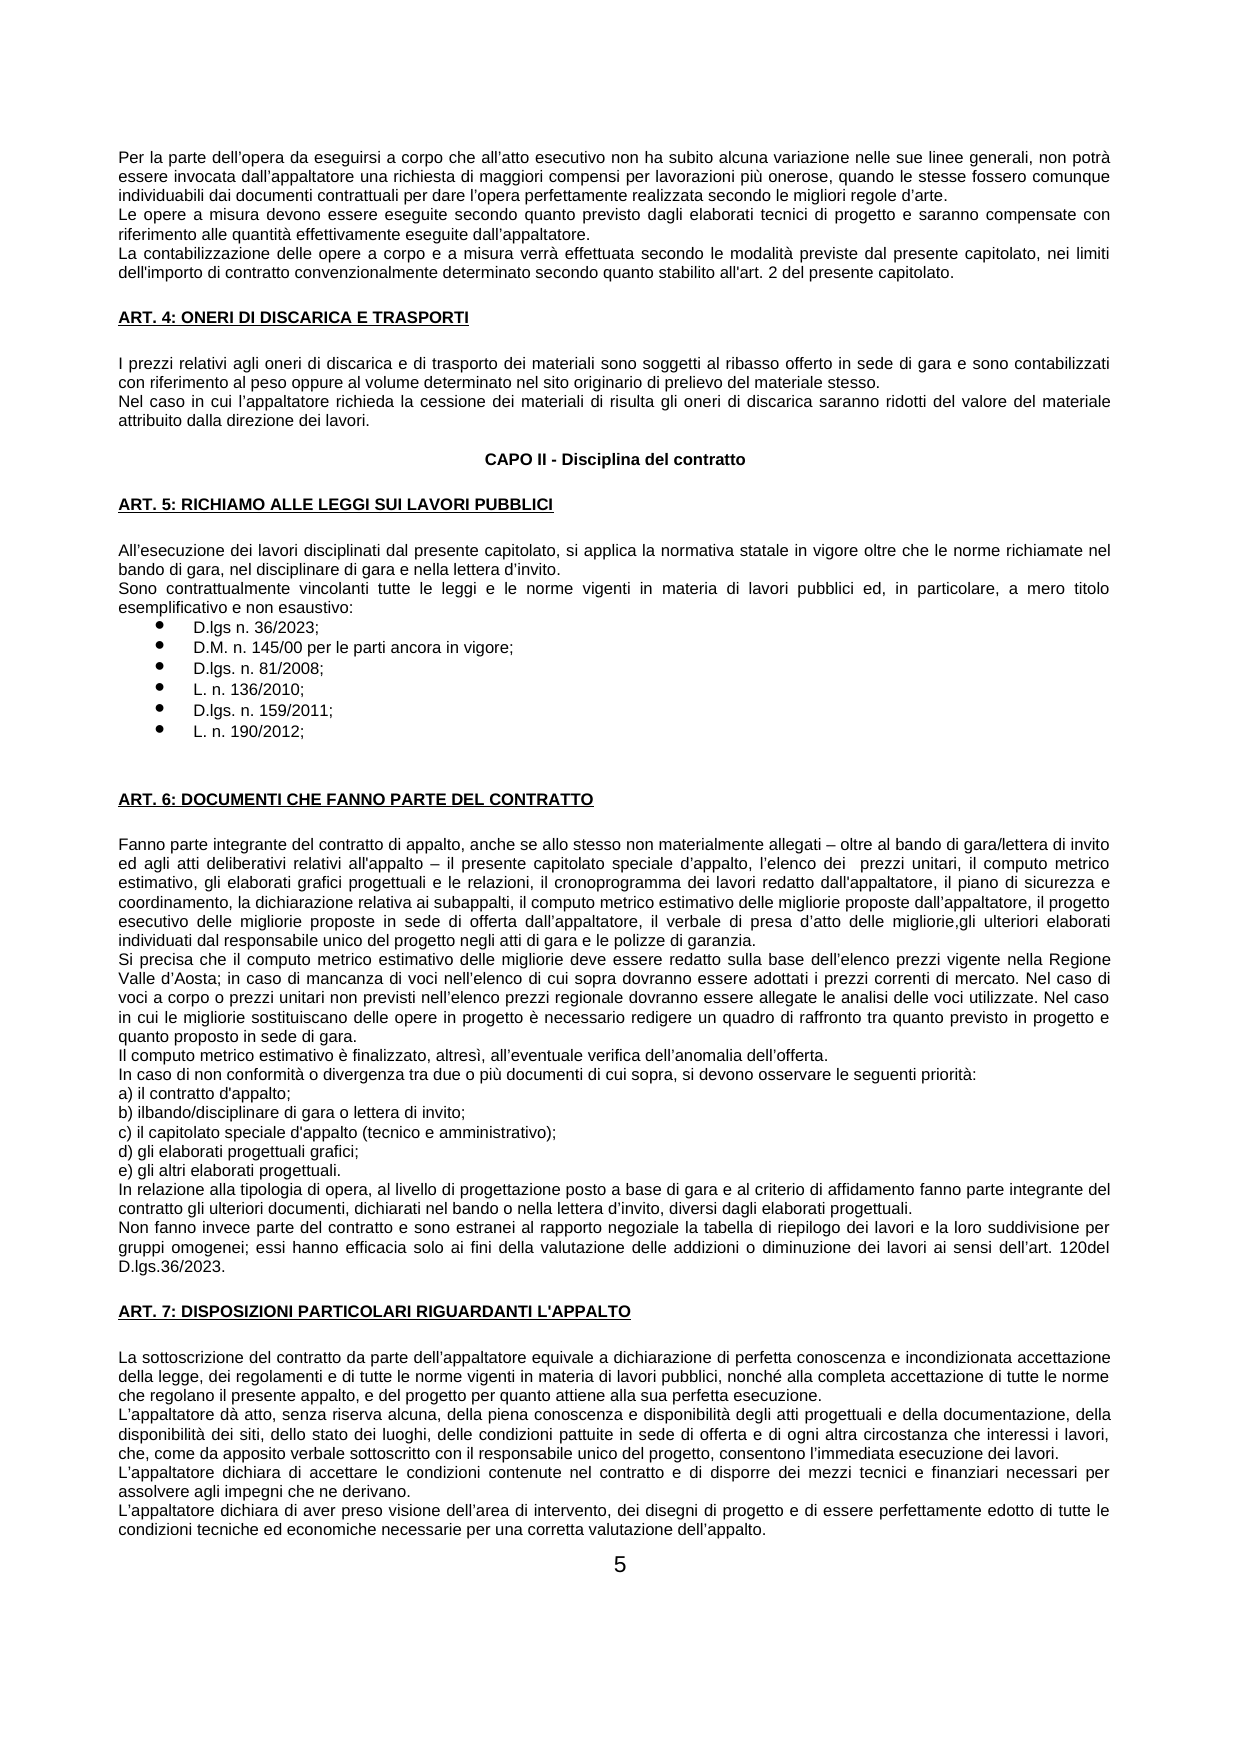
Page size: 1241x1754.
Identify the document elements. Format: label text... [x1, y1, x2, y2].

text c) il capitolato speciale d'appalto (tecnico e amministrativo); [118, 1122, 1112, 1142]
text L’appaltatore dà atto, senza riserva alcuna, della piena conoscenza e disponibilità degli atti progettuali e della documentazione, della disponibilità dei siti, dello stato dei luoghi, delle condizioni pattuite in sede di offerta e di ogni altra circostanza che interessi i lavori, che, come da apposito verbale sottoscritto con il responsabile unico del progetto, consentono l’immediata esecuzione dei lavori. [118, 1405, 1112, 1463]
text L’appaltatore dichiara di accettare le condizioni contenute nel contratto e di disporre dei mezzi tecnici e finanziari necessari per assolvere agli impegni che ne derivano. [118, 1463, 1112, 1501]
text ART. 7: DISPOSIZIONI PARTICOLARI RIGUARDANTI L'APPALTO [118, 1302, 1122, 1321]
list L. n. 190/2012; [156, 721, 1112, 742]
text Fanno parte integrante del contratto di appalto, anche se allo stesso non materialmente allegati – oltre al bando di gara/lettera di invito ed agli atti deliberativi relativi all'appalto – il presente capitolato speciale d’appalto, l’elenco dei prezzi unitari, il computo metrico estimativo, gli elaborati grafici progettuali e le relazioni, il cronoprogramma dei lavori redatto dall'appaltatore, il piano di sicurezza e coordinamento, la dichiarazione relativa ai subappalti, il computo metrico estimativo delle migliorie proposte dall’appaltatore, il progetto esecutivo delle migliorie proposte in sede di offerta dall’appaltatore, il verbale di presa d’atto delle migliorie,gli ulteriori elaborati individuati dal responsabile unico del progetto negli atti di gara e le polizze di garanzia. [118, 835, 1112, 950]
text Sono contrattualmente vincolanti tutte le leggi e le norme vigenti in materia di lavori pubblici ed, in particolare, a mero titolo esemplificativo e non esaustivo: [118, 579, 1112, 617]
text d) gli elaborati progettuali grafici; [118, 1142, 1112, 1161]
text I prezzi relativi agli oneri di discarica e di trasporto dei materiali sono soggetti al ribasso offerto in sede di gara e sono contabilizzati con riferimento al peso oppure al volume determinato nel sito originario di prelievo del materiale stesso. [118, 354, 1112, 392]
list D.lgs. n. 159/2011; [156, 701, 1112, 721]
text ART. 5: RICHIAMO ALLE LEGGI SUI LAVORI PUBBLICI [118, 495, 1112, 514]
text Non fanno invece parte del contratto e sono estranei al rapporto negoziale la tabella di riepilogo dei lavori e la loro suddivisione per gruppi omogenei; essi hanno efficacia solo ai fini della valutazione delle addizioni o diminuzione dei lavori ai sensi dell’art. 120del D.lgs.36/2023. [118, 1218, 1112, 1276]
text CAPO II - Disciplina del contratto [118, 449, 1112, 469]
text Si precisa che il computo metrico estimativo delle migliorie deve essere redatto sulla base dell’elenco prezzi vigente nella Regione Valle d’Aosta; in caso di mancanza di voci nell’elenco di cui sopra dovranno essere adottati i prezzi correnti di mercato. Nel caso di voci a corpo o prezzi unitari non previsti nell’elenco prezzi regionale dovranno essere allegate le analisi delle voci utilizzate. Nel caso in cui le migliorie sostituiscano delle opere in progetto è necessario redigere un quadro di raffronto tra quanto previsto in progetto e quanto proposto in sede di gara. [118, 950, 1112, 1046]
list L. n. 136/2010; [156, 680, 1112, 701]
text In relazione alla tipologia di opera, al livello di progettazione posto a base di gara e al criterio di affidamento fanno parte integrante del contratto gli ulteriori documenti, dichiarati nel bando o nella lettera d’invito, diversi dagli elaborati progettuali. [118, 1180, 1112, 1218]
text L’appaltatore dichiara di aver preso visione dell’area di intervento, dei disegni di progetto e di essere perfettamente edotto di tutte le condizioni tecniche ed economiche necessarie per una corretta valutazione dell’appalto. [118, 1501, 1112, 1539]
text Il computo metrico estimativo è finalizzato, altresì, all’eventuale verifica dell’anomalia dell’offerta. [118, 1046, 1112, 1065]
text b) ilbando/disciplinare di gara o lettera di invito; [118, 1103, 1112, 1122]
text a) il contratto d'appalto; [118, 1084, 1112, 1103]
text All’esecuzione dei lavori disciplinati dal presente capitolato, si applica la normativa statale in vigore oltre che le norme richiamate nel bando di gara, nel disciplinare di gara e nella lettera d’invito. [118, 541, 1112, 579]
text e) gli altri elaborati progettuali. [118, 1161, 1112, 1180]
text In caso di non conformità o divergenza tra due o più documenti di cui sopra, si devono osservare le seguenti priorità: [118, 1065, 1112, 1084]
text La contabilizzazione delle opere a corpo e a misura verrà effettuata secondo le modalità previste dal presente capitolato, nei limiti dell'importo di contratto convenzionalmente determinato secondo quanto stabilito all'art. 2 del presente capitolato. [118, 243, 1112, 282]
text Per la parte dell’opera da eseguirsi a corpo che all’atto esecutivo non ha subito alcuna variazione nelle sue linee generali, non potrà essere invocata dall’appaltatore una richiesta di maggiori compensi per lavorazioni più onerose, quando le stesse fossero comunque individuabili dai documenti contrattuali per dare l’opera perfettamente realizzata secondo le migliori regole d’arte. [118, 148, 1112, 205]
text ART. 6: DOCUMENTI CHE FANNO PARTE DEL CONTRATTO [118, 789, 1112, 808]
text La sottoscrizione del contratto da parte dell’appaltatore equivale a dichiarazione di perfetta conoscenza e incondizionata accettazione della legge, dei regolamenti e di tutte le norme vigenti in materia di lavori pubblici, nonché alla completa accettazione di tutte le norme che regolano il presente appalto, e del progetto per quanto attiene alla sua perfetta esecuzione. [118, 1348, 1112, 1405]
text Nel caso in cui l’appaltatore richieda la cessione dei materiali di risulta gli oneri di discarica saranno ridotti del valore del materiale attribuito dalla direzione dei lavori. [118, 392, 1112, 430]
list D.lgs. n. 81/2008; [156, 659, 1112, 680]
list D.lgs n. 36/2023; [156, 617, 1112, 638]
list D.M. n. 145/00 per le parti ancora in vigore; [156, 638, 1112, 659]
text ART. 4: ONERI DI DISCARICA E TRASPORTI [118, 308, 1112, 327]
text Le opere a misura devono essere eseguite secondo quanto previsto dagli elaborati tecnici di progetto e saranno compensate con riferimento alle quantità effettivamente eseguite dall’appaltatore. [118, 205, 1112, 243]
